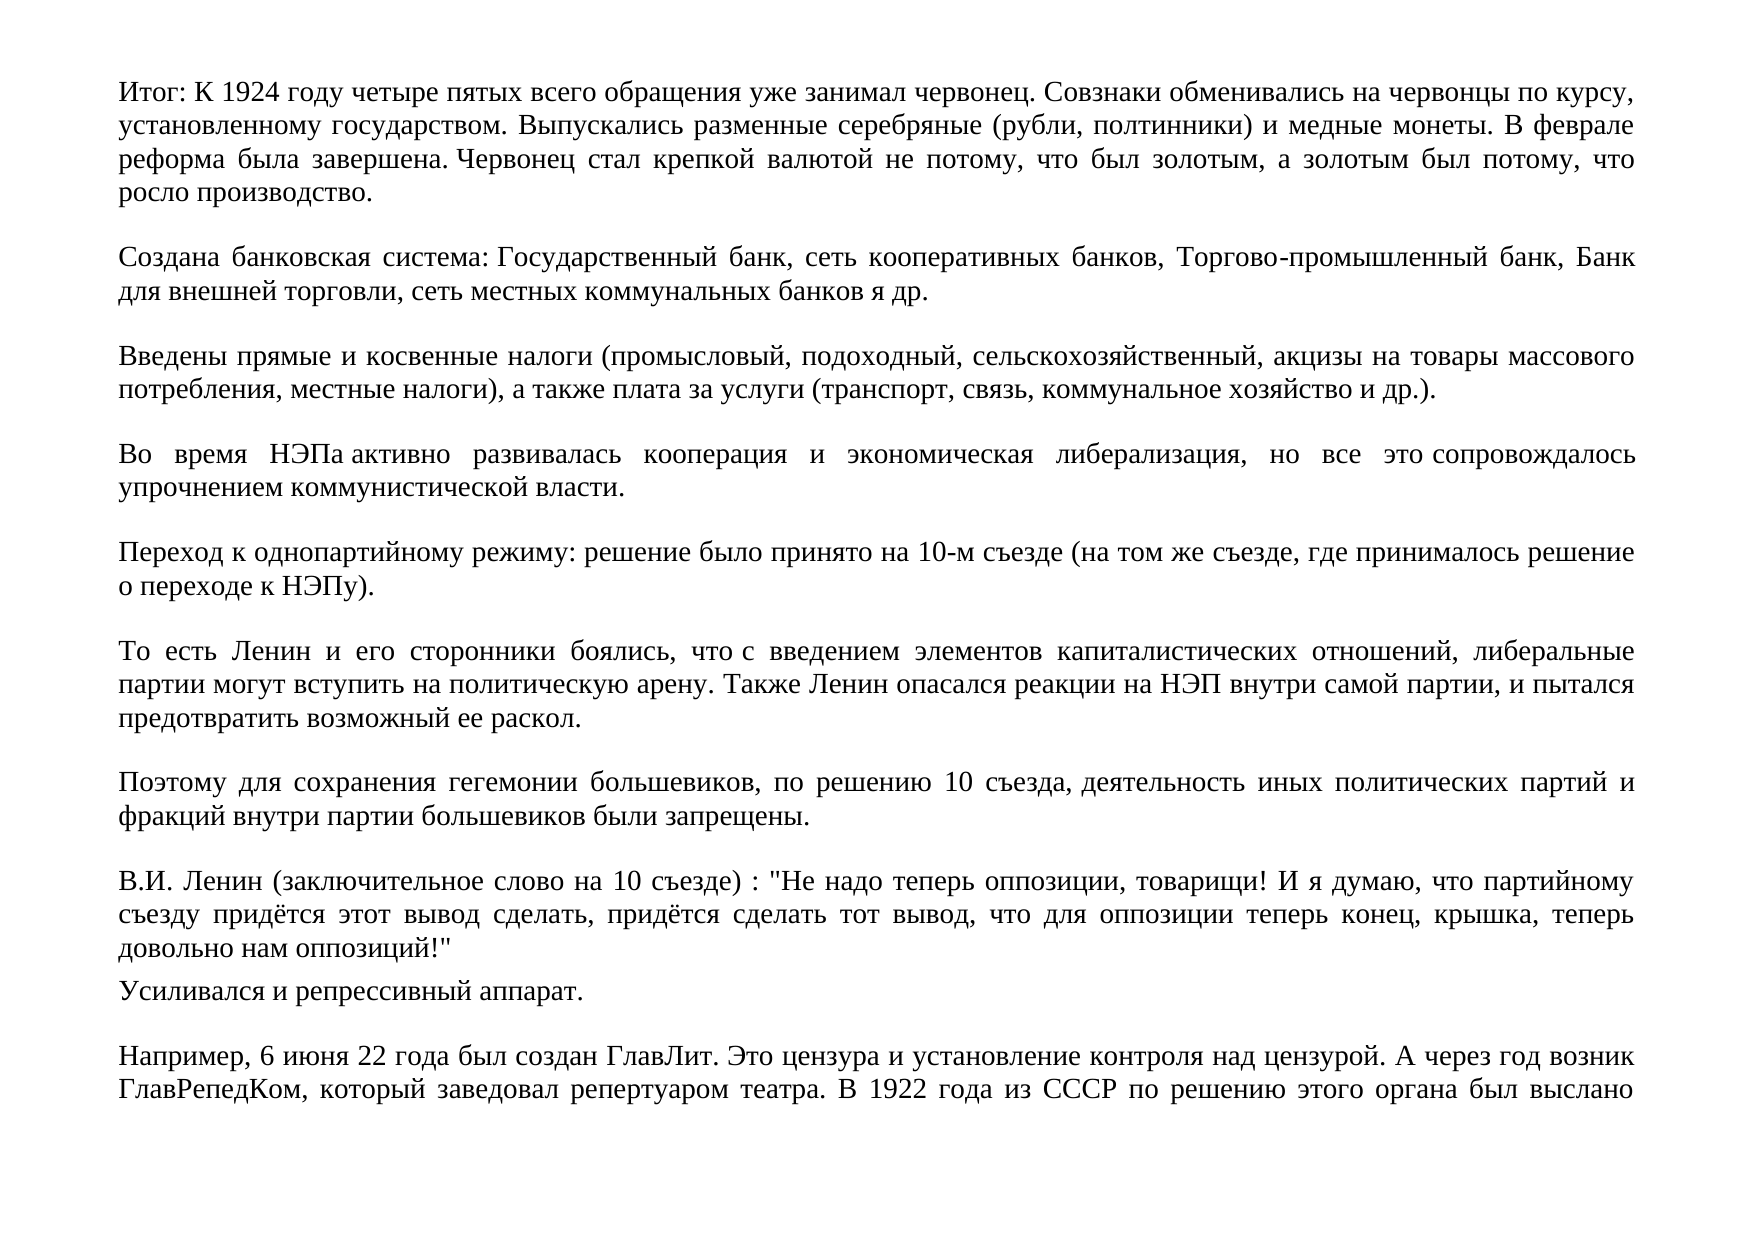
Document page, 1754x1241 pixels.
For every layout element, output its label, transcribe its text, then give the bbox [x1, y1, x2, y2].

text То есть Ленин и его сторонники боялись, что с введением элементов капиталистических отношений, либеральные партии могут вступить на политическую арену. Также Ленин опасался реакции на НЭП внутри самой партии, и пытался предотвратить возможный ее раскол. [118, 832, 1636, 932]
text Создана банковская система: Государственный банк, сеть кооперативных банков, Торгово-промышленный банк, Банк для внешней торговли, сеть местных коммунальных банков я др. [118, 438, 1636, 505]
text Введены прямые и косвенные налоги (промысловый, подоходный, сельскохозяйственный, акцизы на товары массового потребления, местные налоги), а также плата за услуги (транспорт, связь, коммунальное хозяйство и др.). [118, 537, 1636, 604]
text В.И. Ленин (заключительное слово на 10 съезде) : "Не надо теперь оппозиции, товарищи! И я думаю, что партийному съезду придётся этот вывод сделать, придётся сделать тот вывод, что для оппозиции теперь конец, крышка, теперь довольно нам оппозиций!" [118, 1062, 1636, 1162]
text Переход к однопартийному режиму: решение было принято на 10-м съезде (на том же съезде, где принималось решение о переходе к НЭПу). [118, 733, 1636, 800]
text Поэтому для сохранения гегемонии большевиков, по решению 10 съезда, деятельность иных политических партий и фракций внутри партии большевиков были запрещены. [118, 963, 1636, 1031]
text Во время НЭПа активно развивалась кооперация и экономическая либерализация, но все это сопровождалось упрочнением коммунистической власти. [118, 635, 1636, 702]
text Обесцененные советские деньги были заменены на Червонцы. Червонец обеспечивался золотом, по содержанию которого он соответствовал дореволюционной десятирублевой монете, и стоил 6 американских долларов. Червонец обеспечивался и нашим золотом и иностранной валютой. Совзнаки изымались и менялись по курсу 1 новый рубль 50000 старых знаков. Эти деньги так и назывались "Совзнаки". Но червонец использовали в основном для расчета с иностранцами . [118, 74, 1636, 242]
text Итог: К 1924 году четыре пятых всего обращения уже занимал червонец. Совзнаки обменивались на червонцы по курсу, установленному государством. Выпускались разменные серебряные (рубли, полтинники) и медные монеты. В феврале реформа была завершена. Червонец стал крепкой валютой не потому, что был золотым, а золотым был потому, что росло производство. [118, 273, 1636, 407]
